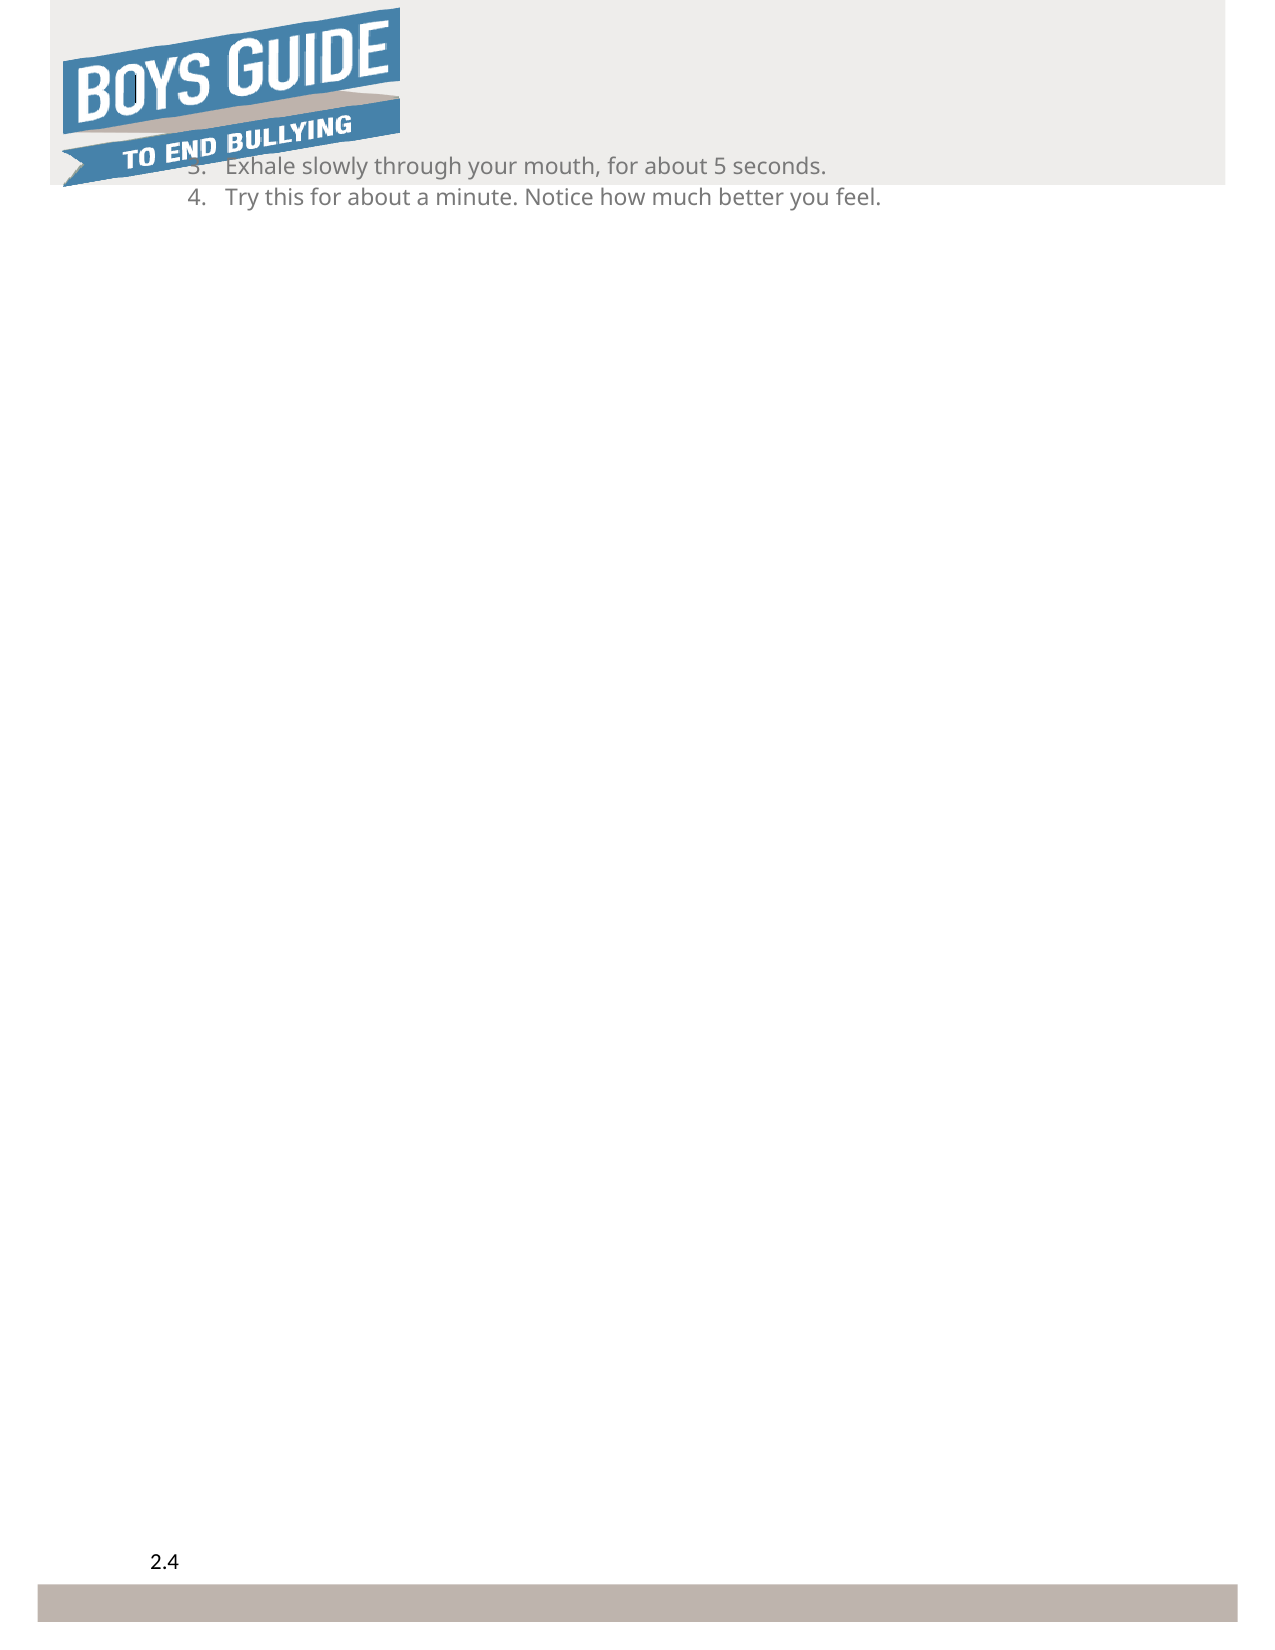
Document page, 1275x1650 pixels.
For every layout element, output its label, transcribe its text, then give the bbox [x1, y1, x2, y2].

list Exhale slowly through your mouth, for about 5 seconds. [187, 150, 1125, 181]
list Try this for about a minute. Notice how much better you feel. [187, 181, 1125, 212]
picture [49, 0, 1226, 202]
